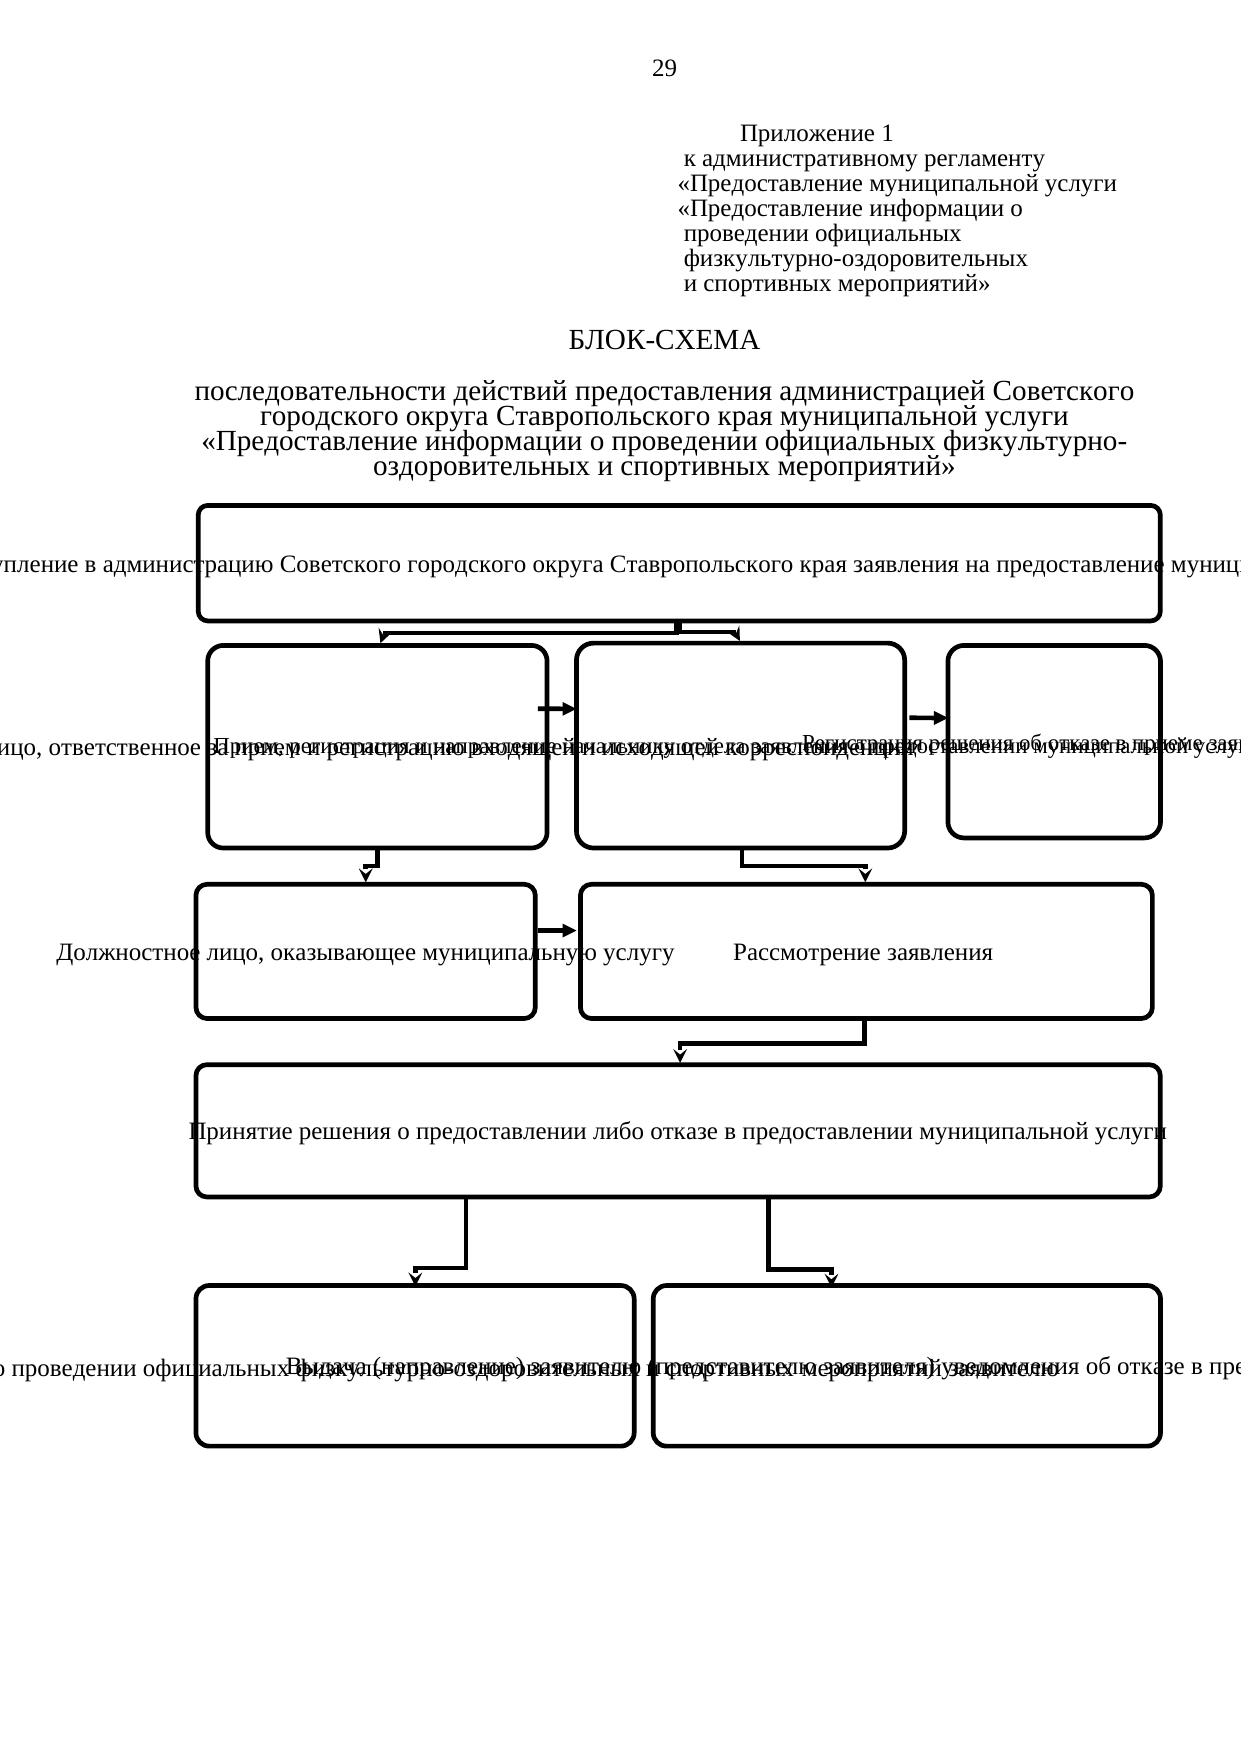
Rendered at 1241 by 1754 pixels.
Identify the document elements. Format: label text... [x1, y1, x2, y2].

title и спортивных мероприятий» [177, 272, 1152, 297]
text Приложение 1 [177, 118, 1152, 147]
text БЛОК-СХЕМА [177, 322, 1152, 355]
title проведении официальных [177, 222, 1152, 247]
title последовательности действий предоставления администрацией Советского городского округа Ставропольского края муниципальной услуги «Предоставление информации о проведении официальных физкультурно-оздоровительных и спортивных мероприятий» [177, 380, 1152, 480]
title к административному регламенту [177, 147, 1152, 172]
title «Предоставление информации о [177, 197, 1152, 222]
title физкультурно-оздоровительных [177, 247, 1152, 272]
title «Предоставление муниципальной услуги [177, 172, 1152, 197]
